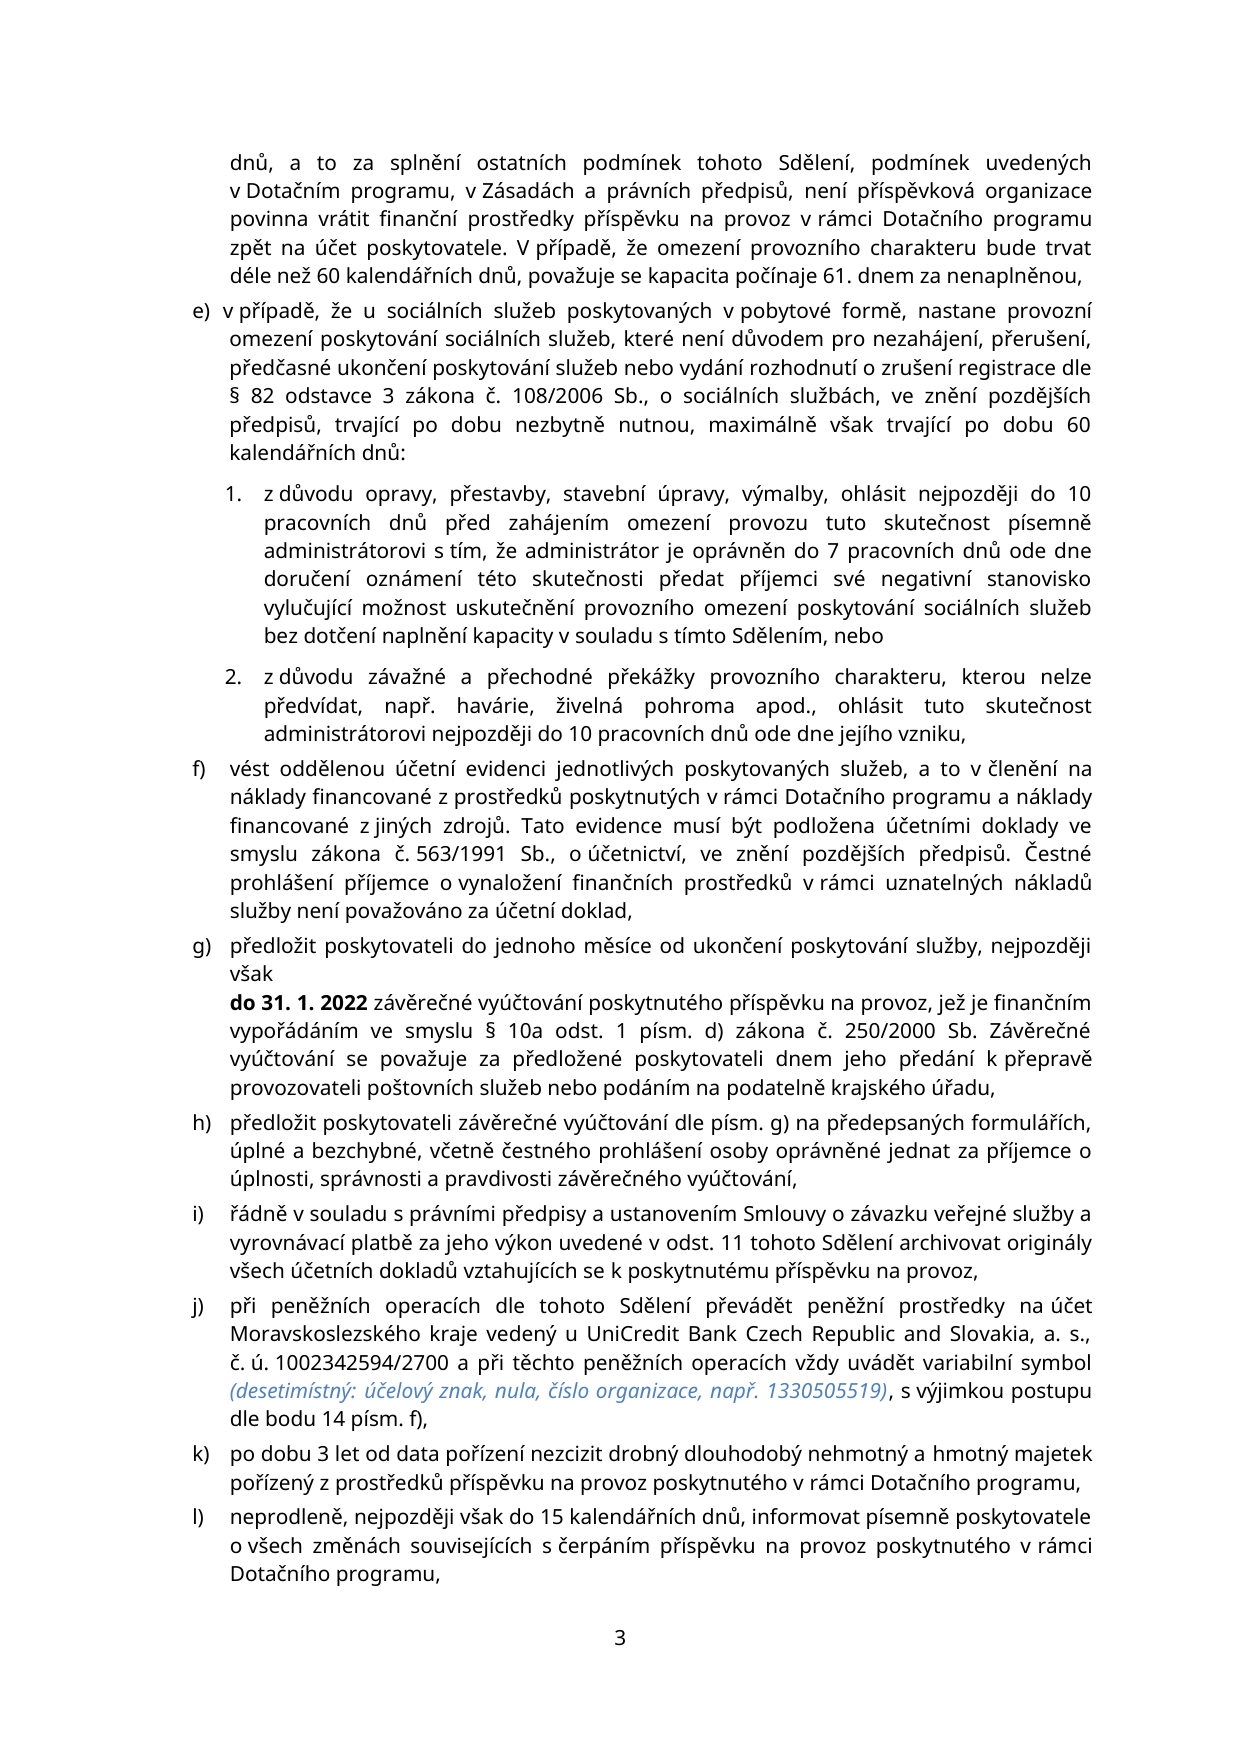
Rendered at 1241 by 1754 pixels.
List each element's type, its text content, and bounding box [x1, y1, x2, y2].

list předložit poskytovateli do jednoho měsíce od ukončení poskytování služby, nejpozději však do 31. 1. 2022 závěrečné vyúčtování poskytnutého příspěvku na provoz, jež je finančním vypořádáním ve smyslu § 10a odst. 1 písm. d) zákona č. 250/2000 Sb. Závěrečné vyúčtování se považuje za předložené poskytovateli dnem jeho předání k přepravě provozovateli poštovních služeb nebo podáním na podatelně krajského úřadu, [192, 931, 1092, 1101]
list z důvodu opravy, přestavby, stavební úpravy, výmalby, ohlásit nejpozději do 10 pracovních dnů před zahájením omezení provozu tuto skutečnost písemně administrátorovi s tím, že administrátor je oprávněn do 7 pracovních dnů ode dne doručení oznámení této skutečnosti předat příjemci své negativní stanovisko vylučující možnost uskutečnění provozního omezení poskytování sociálních služeb bez dotčení naplnění kapacity v souladu s tímto Sdělením, nebo [224, 479, 1092, 650]
list z důvodu závažné a přechodné překážky provozního charakteru, kterou nelze předvídat, např. havárie, živelná pohroma apod., ohlásit tuto skutečnost administrátorovi nejpozději do 10 pracovních dnů ode dne jejího vzniku, [224, 662, 1092, 748]
list po dobu 3 let od data pořízení nezcizit drobný dlouhodobý nehmotný a hmotný majetek pořízený z prostředků příspěvku na provoz poskytnutého v rámci Dotačního programu, [192, 1439, 1092, 1496]
list předložit poskytovateli závěrečné vyúčtování dle písm. g) na předepsaných formulářích, úplné a bezchybné, včetně čestného prohlášení osoby oprávněné jednat za příjemce o úplnosti, správnosti a pravdivosti závěrečného vyúčtování, [192, 1108, 1092, 1193]
list vést oddělenou účetní evidenci jednotlivých poskytovaných služeb, a to v členění na náklady financované z prostředků poskytnutých v rámci Dotačního programu a náklady financované z jiných zdrojů. Tato evidence musí být podložena účetními doklady ve smyslu zákona č. 563/1991 Sb., o účetnictví, ve znění pozdějších předpisů. Čestné prohlášení příjemce o vynaložení finančních prostředků v rámci uznatelných nákladů služby není považováno za účetní doklad, [192, 754, 1092, 924]
list při peněžních operacích dle tohoto Sdělení převádět peněžní prostředky na účet Moravskoslezského kraje vedený u UniCredit Bank Czech Republic and Slovakia, a. s., č. ú. 1002342594/2700 a při těchto peněžních operacích vždy uvádět variabilní symbol (desetimístný: účelový znak, nula, číslo organizace, např. 1330505519), s výjimkou postupu dle bodu 14 písm. f), [192, 1291, 1092, 1433]
list řádně v souladu s právními předpisy a ustanovením Smlouvy o závazku veřejné služby a vyrovnávací platbě za jeho výkon uvedené v odst. 11 tohoto Sdělení archivovat originály všech účetních dokladů vztahujících se k poskytnutému příspěvku na provoz, [192, 1199, 1092, 1284]
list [192, 148, 1092, 290]
list neprodleně, nejpozději však do 15 kalendářních dnů, informovat písemně poskytovatele o všech změnách souvisejících s čerpáním příspěvku na provoz poskytnutého v rámci Dotačního programu, [192, 1502, 1092, 1588]
list v případě, že u sociálních služeb poskytovaných v pobytové formě, nastane provozní omezení poskytování sociálních služeb, které není důvodem pro nezahájení, přerušení, předčasné ukončení poskytování služeb nebo vydání rozhodnutí o zrušení registrace dle § 82 odstavce 3 zákona č. 108/2006 Sb., o sociálních službách, ve znění pozdějších předpisů, trvající po dobu nezbytně nutnou, maximálně však trvající po dobu 60 kalendářních dnů: [192, 296, 1092, 467]
